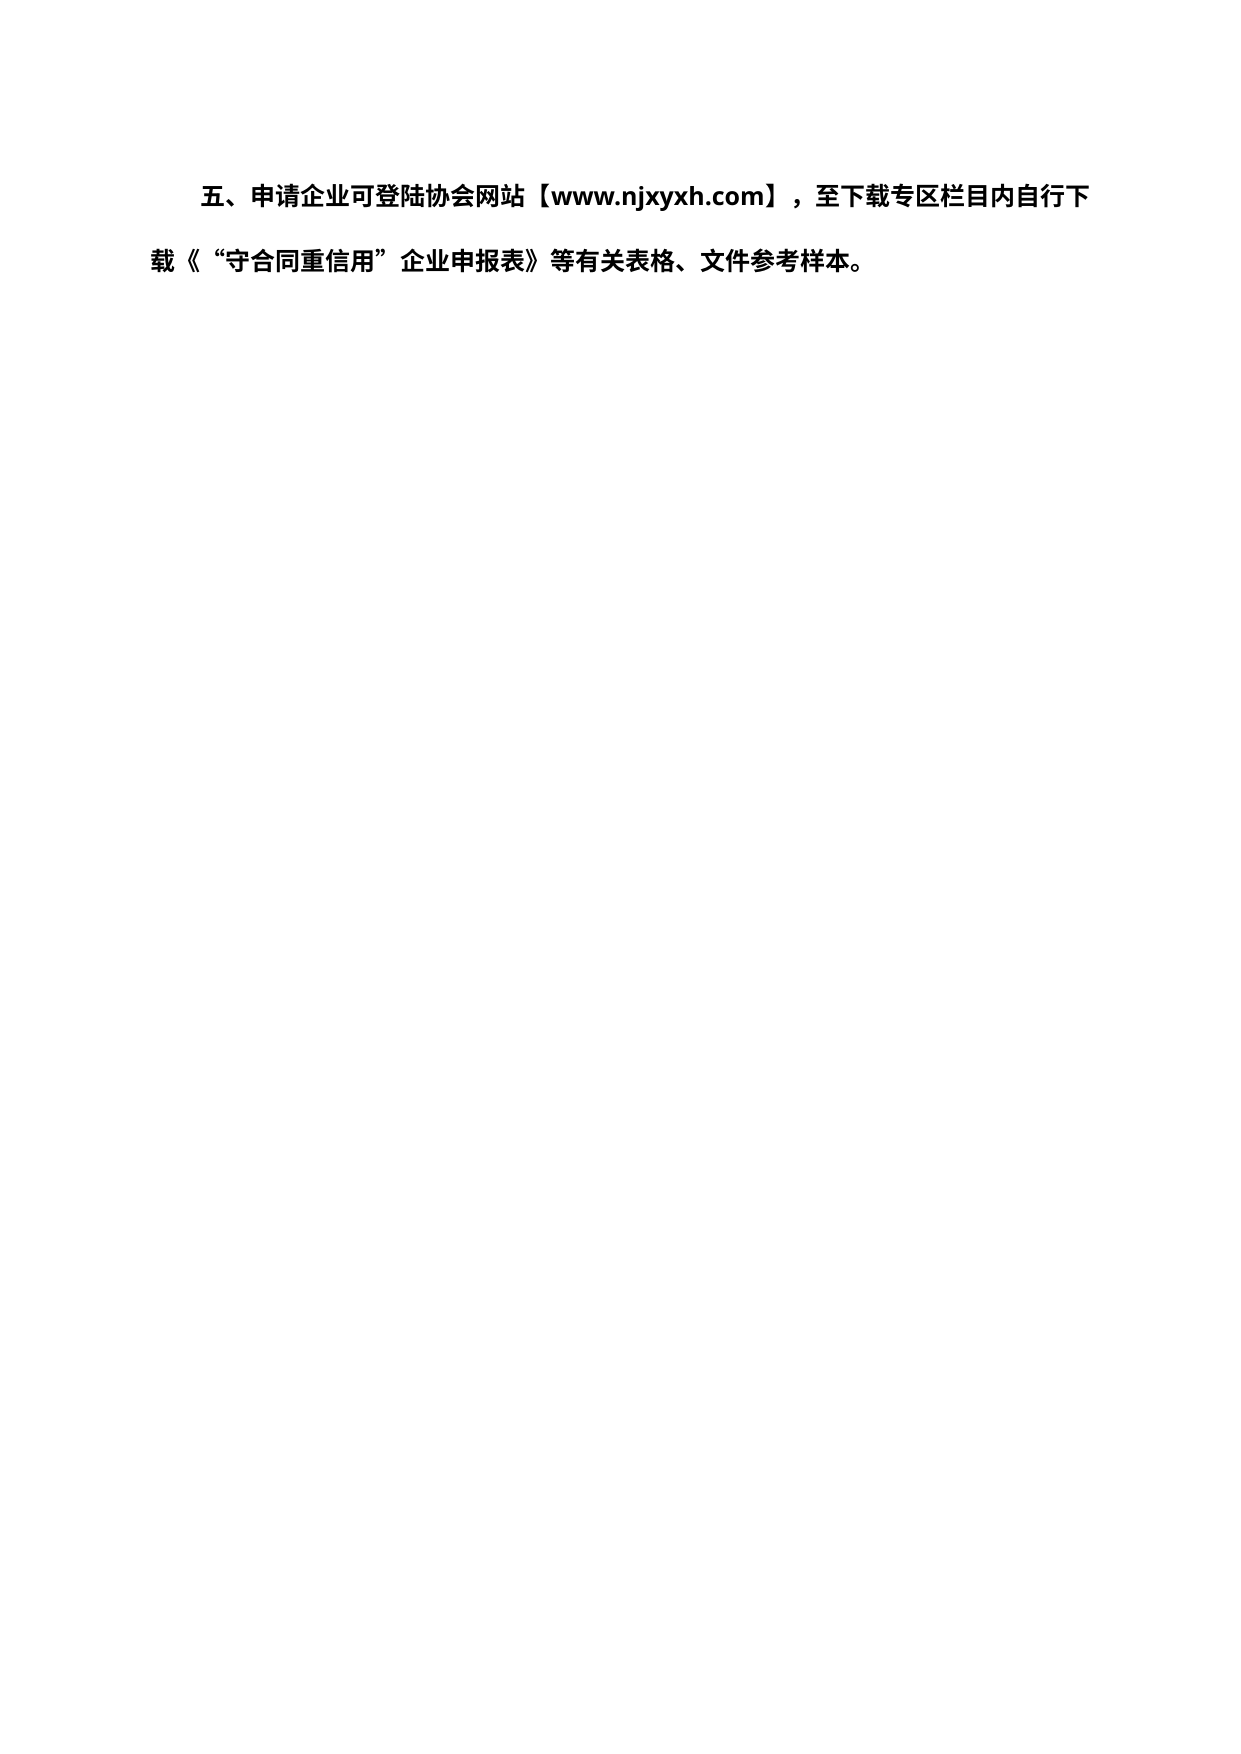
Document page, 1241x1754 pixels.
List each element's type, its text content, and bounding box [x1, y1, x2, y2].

text 五、申请企业可登陆协会网站【www.njxyxh.com】，至下载专区栏目内自行下载《“守合同重信用”企业申报表》等有关表格、文件参考样本。 [150, 162, 1090, 292]
